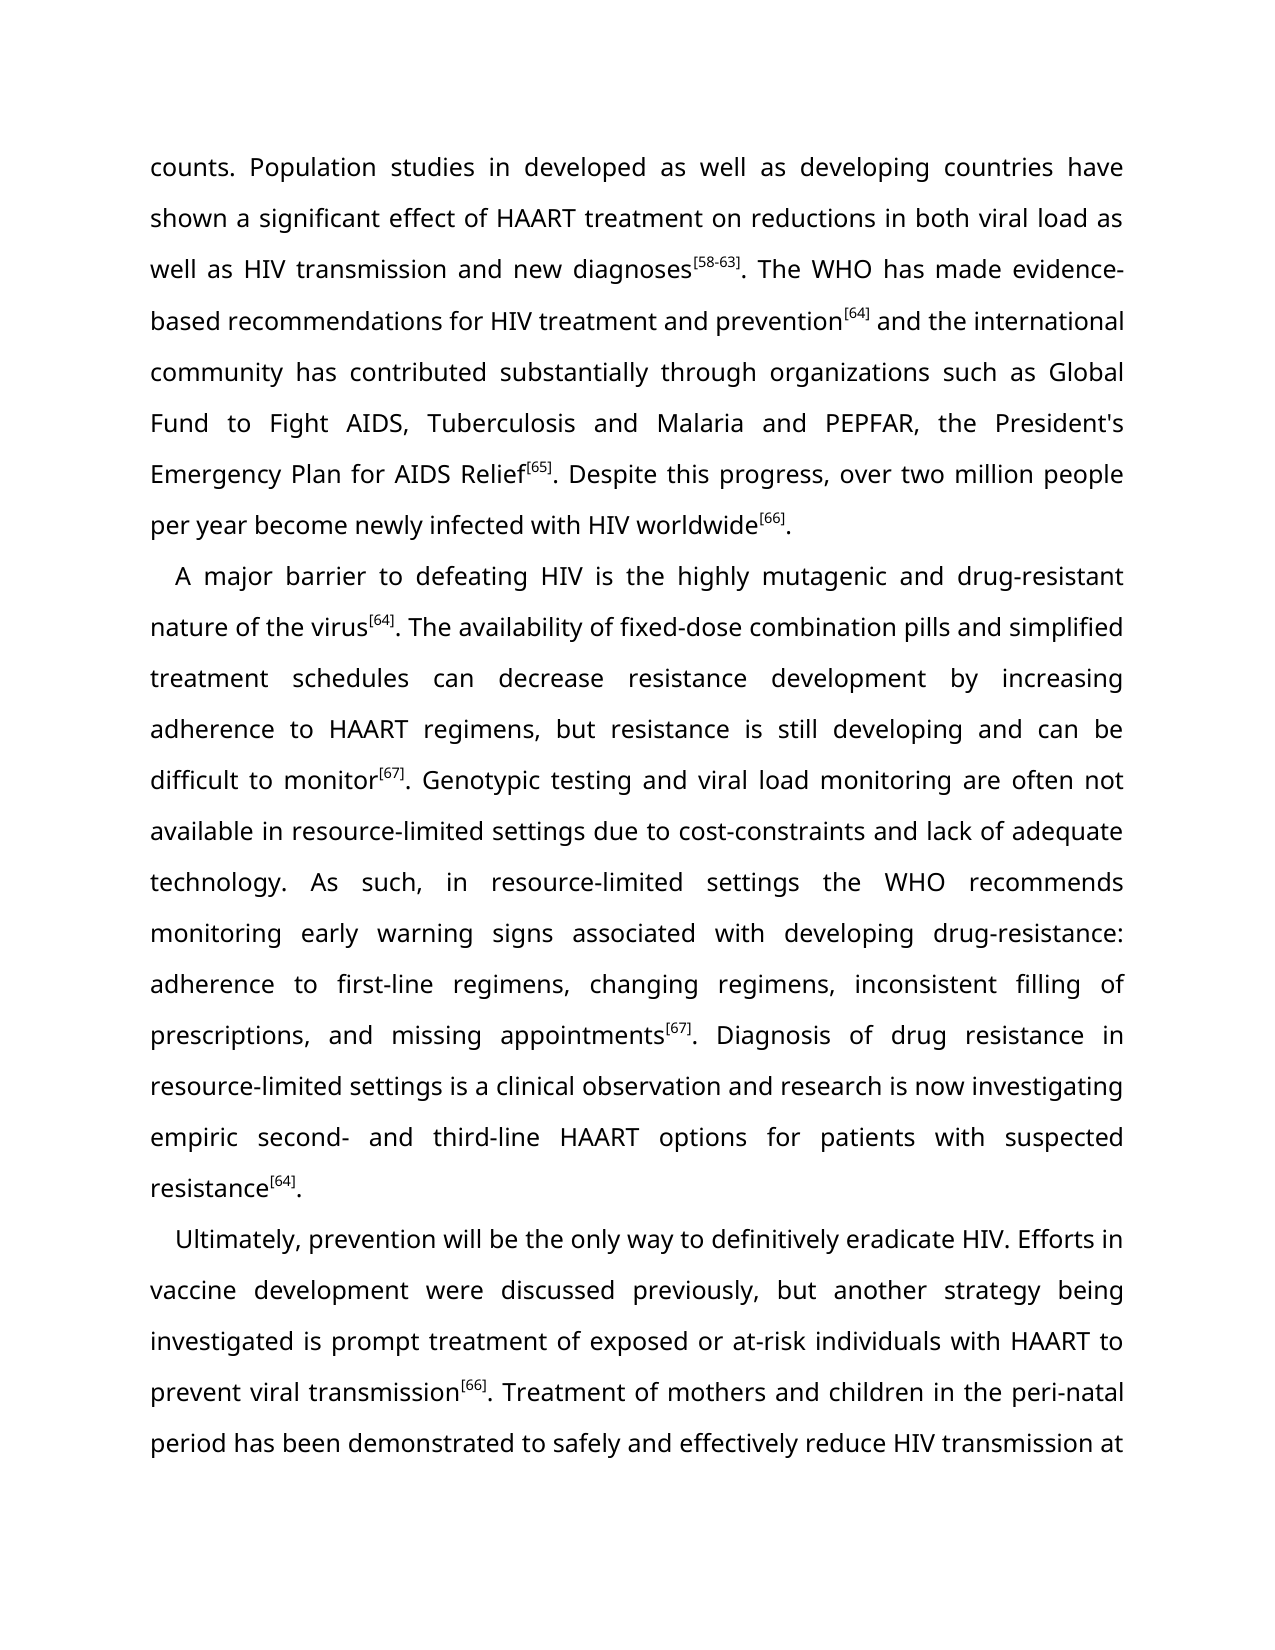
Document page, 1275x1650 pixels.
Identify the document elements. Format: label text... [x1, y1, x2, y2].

text A major barrier to defeating HIV is the highly mutagenic and drug-resistant nature of the virus[64]. The availability of fixed-dose combination pills and simplified treatment schedules can decrease resistance development by increasing adherence to HAART regimens, but resistance is still developing and can be difficult to monitor[67]. Genotypic testing and viral load monitoring are often not available in resource-limited settings due to cost-constraints and lack of adequate technology. As such, in resource-limited settings the WHO recommends monitoring early warning signs associated with developing drug-resistance: adherence to first-line regimens, changing regimens, inconsistent filling of prescriptions, and missing appointments[67]. Diagnosis of drug resistance in resource-limited settings is a clinical observation and research is now investigating empiric second- and third-line HAART options for patients with suspected resistance[64]. [150, 558, 1125, 1205]
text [150, 1222, 1125, 1460]
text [150, 150, 1125, 541]
